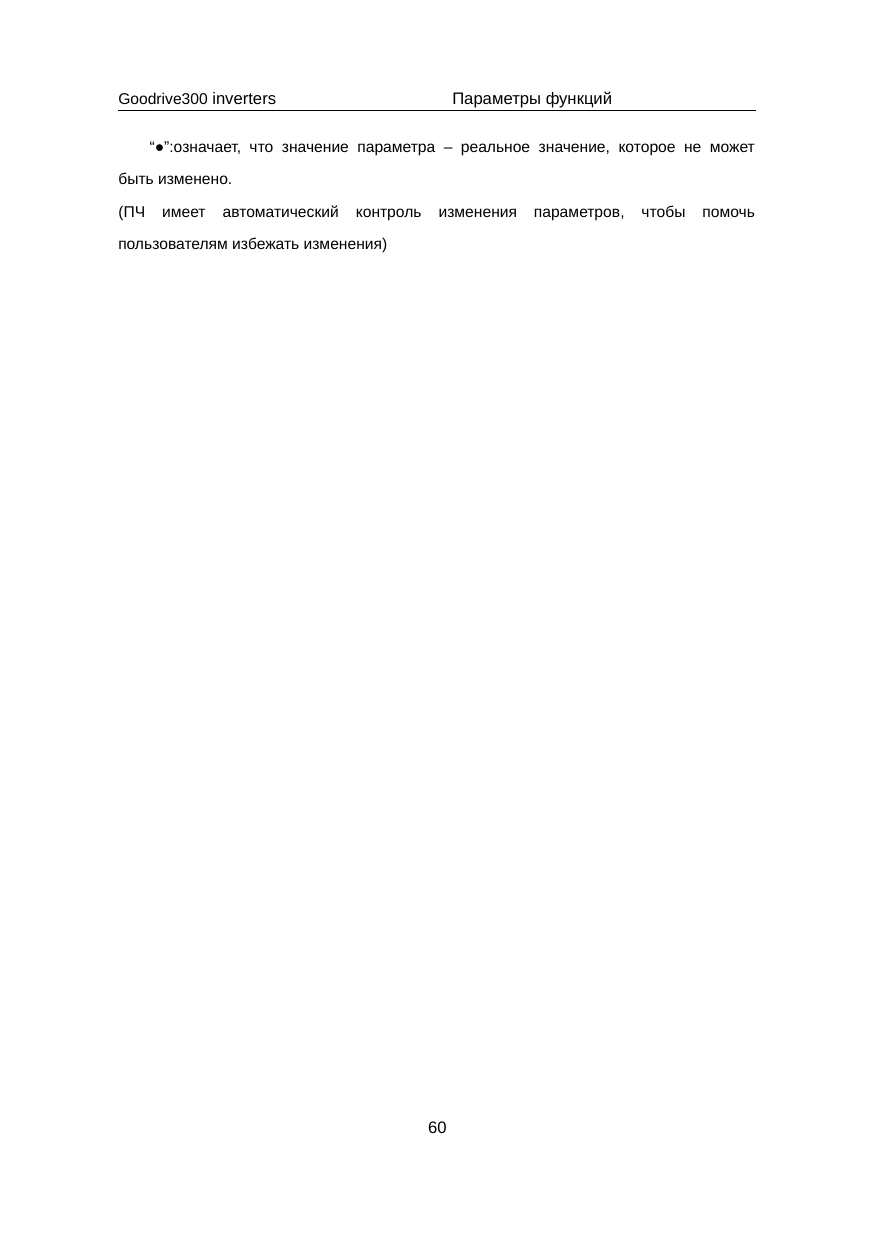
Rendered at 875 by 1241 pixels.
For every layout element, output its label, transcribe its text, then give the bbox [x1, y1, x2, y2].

text (ПЧ имеет автоматический контроль изменения параметров, чтобы помочь пользователям избежать изменения) [118, 195, 756, 260]
text “●”:означает, что значение параметра – реальное значение, которое не может быть изменено. [118, 130, 756, 195]
